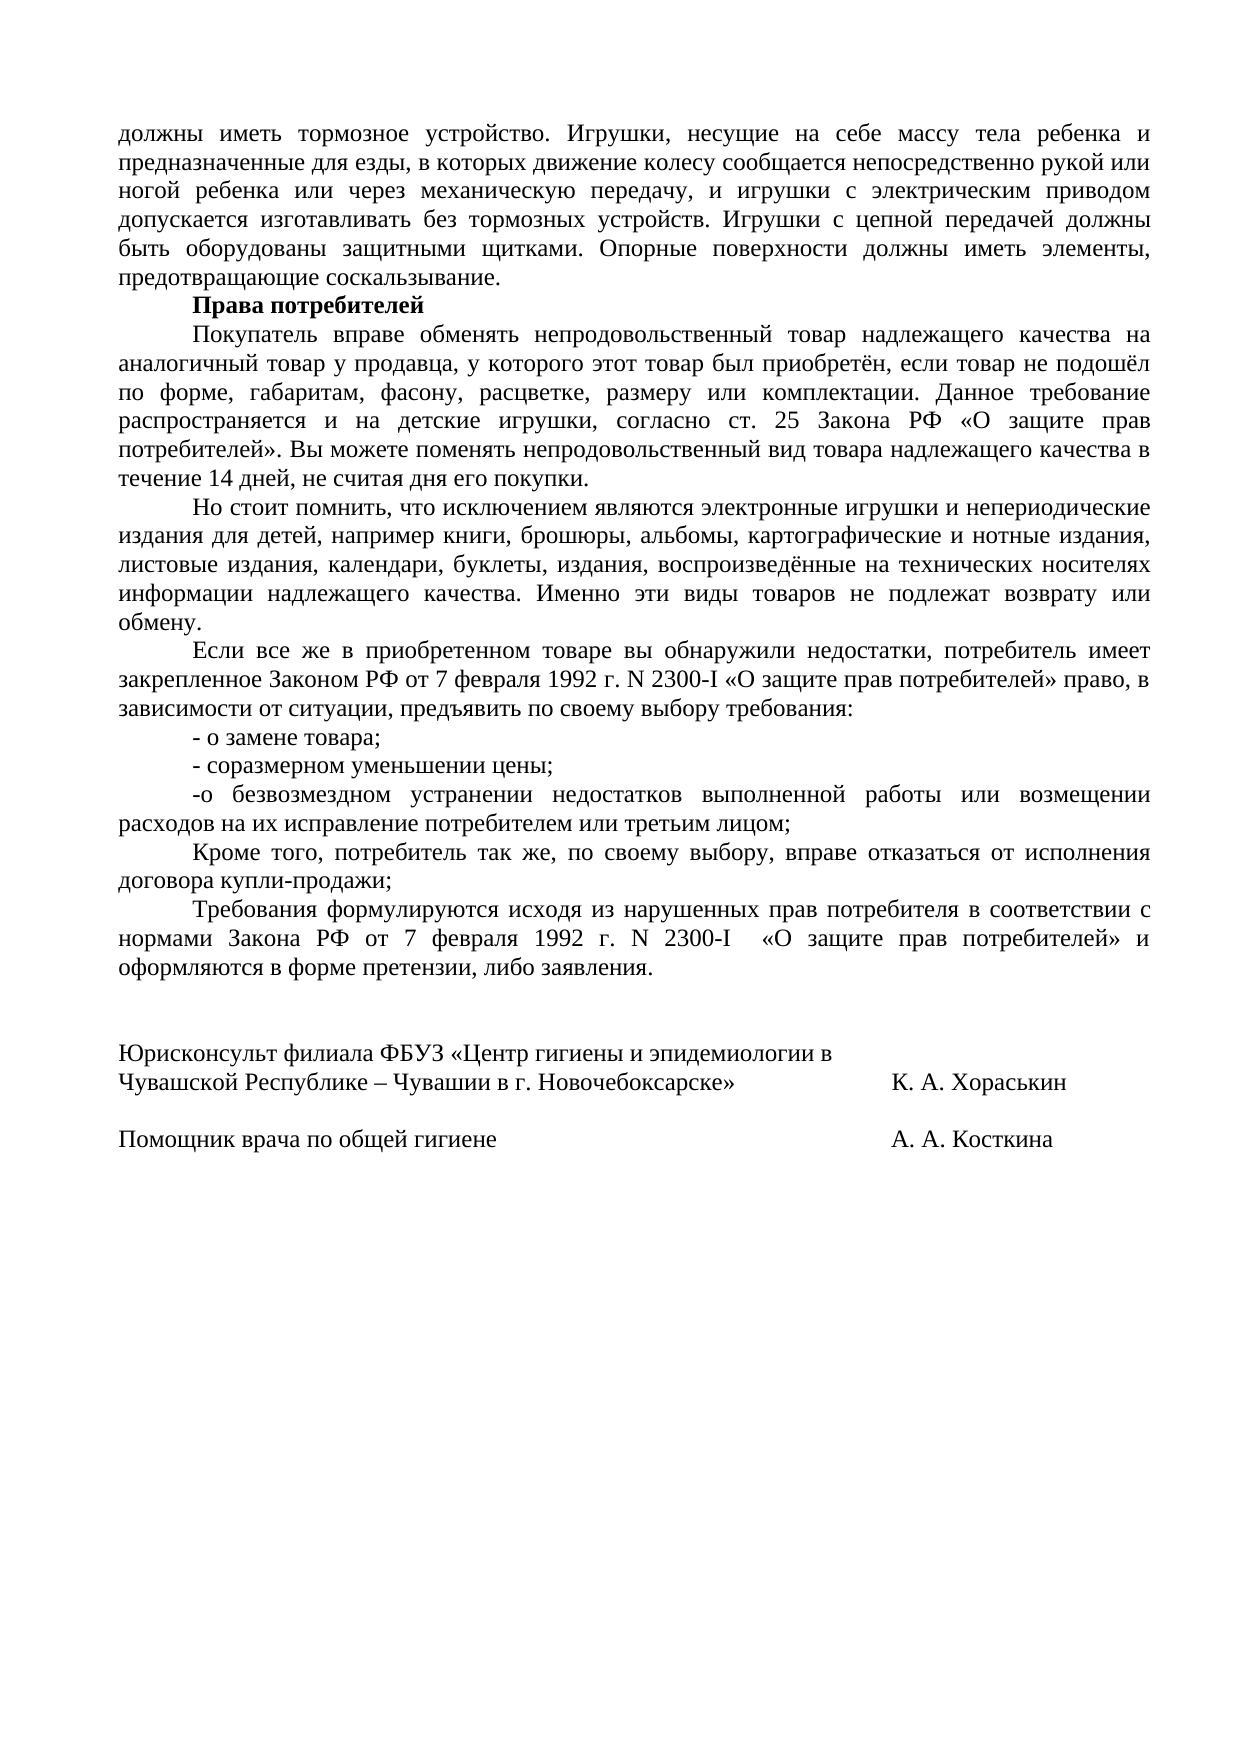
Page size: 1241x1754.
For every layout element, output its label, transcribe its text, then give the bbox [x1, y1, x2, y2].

text - о замене товара; [118, 722, 1152, 751]
text Но стоит помнить, что исключением являются электронные игрушки и непериодические издания для детей, например книги, брошюры, альбомы, картографические и нотные издания, листовые издания, календари, буклеты, издания, воспроизведённые на технических носителях информации надлежащего качества. Именно эти виды товаров не подлежат возврату или обмену. [118, 492, 1152, 636]
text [118, 118, 1152, 291]
text Если все же в приобретенном товаре вы обнаружили недостатки, потребитель имеет закрепленное Законом РФ от 7 февраля 1992 г. N 2300-I «О защите прав потребителей» право, в зависимости от ситуации, предъявить по своему выбору требования: [118, 636, 1152, 722]
text Юрисконсульт филиала ФБУЗ «Центр гигиены и эпидемиологии в [118, 1038, 1152, 1067]
text - соразмерном уменьшении цены; [118, 751, 1152, 779]
text Кроме того, потребитель так же, по своему выбору, вправе отказаться от исполнения договора купли-продажи; [118, 837, 1152, 894]
text Помощник врача по общей гигиене А. А. Косткина [118, 1124, 1152, 1153]
text Чувашской Республике – Чувашии в г. Новочебоксарске» К. А. Хораськин [118, 1067, 1152, 1096]
text Права потребителей [118, 291, 1152, 319]
text -о безвозмездном устранении недостатков выполненной работы или возмещении расходов на их исправление потребителем или третьим лицом; [118, 779, 1152, 837]
text Покупатель вправе обменять непродовольственный товар надлежащего качества на аналогичный товар у продавца, у которого этот товар был приобретён, если товар не подошёл по форме, габаритам, фасону, расцветке, размеру или комплектации. Данное требование распространяется и на детские игрушки, согласно ст. 25 Закона РФ «О защите прав потребителей». Вы можете поменять непродовольственный вид товара надлежащего качества в течение 14 дней, не считая дня его покупки. [118, 319, 1152, 492]
text Требования формулируются исходя из нарушенных прав потребителя в соответствии с нормами Закона РФ от 7 февраля 1992 г. N 2300-I «О защите прав потребителей» и оформляются в форме претензии, либо заявления. [118, 894, 1152, 981]
